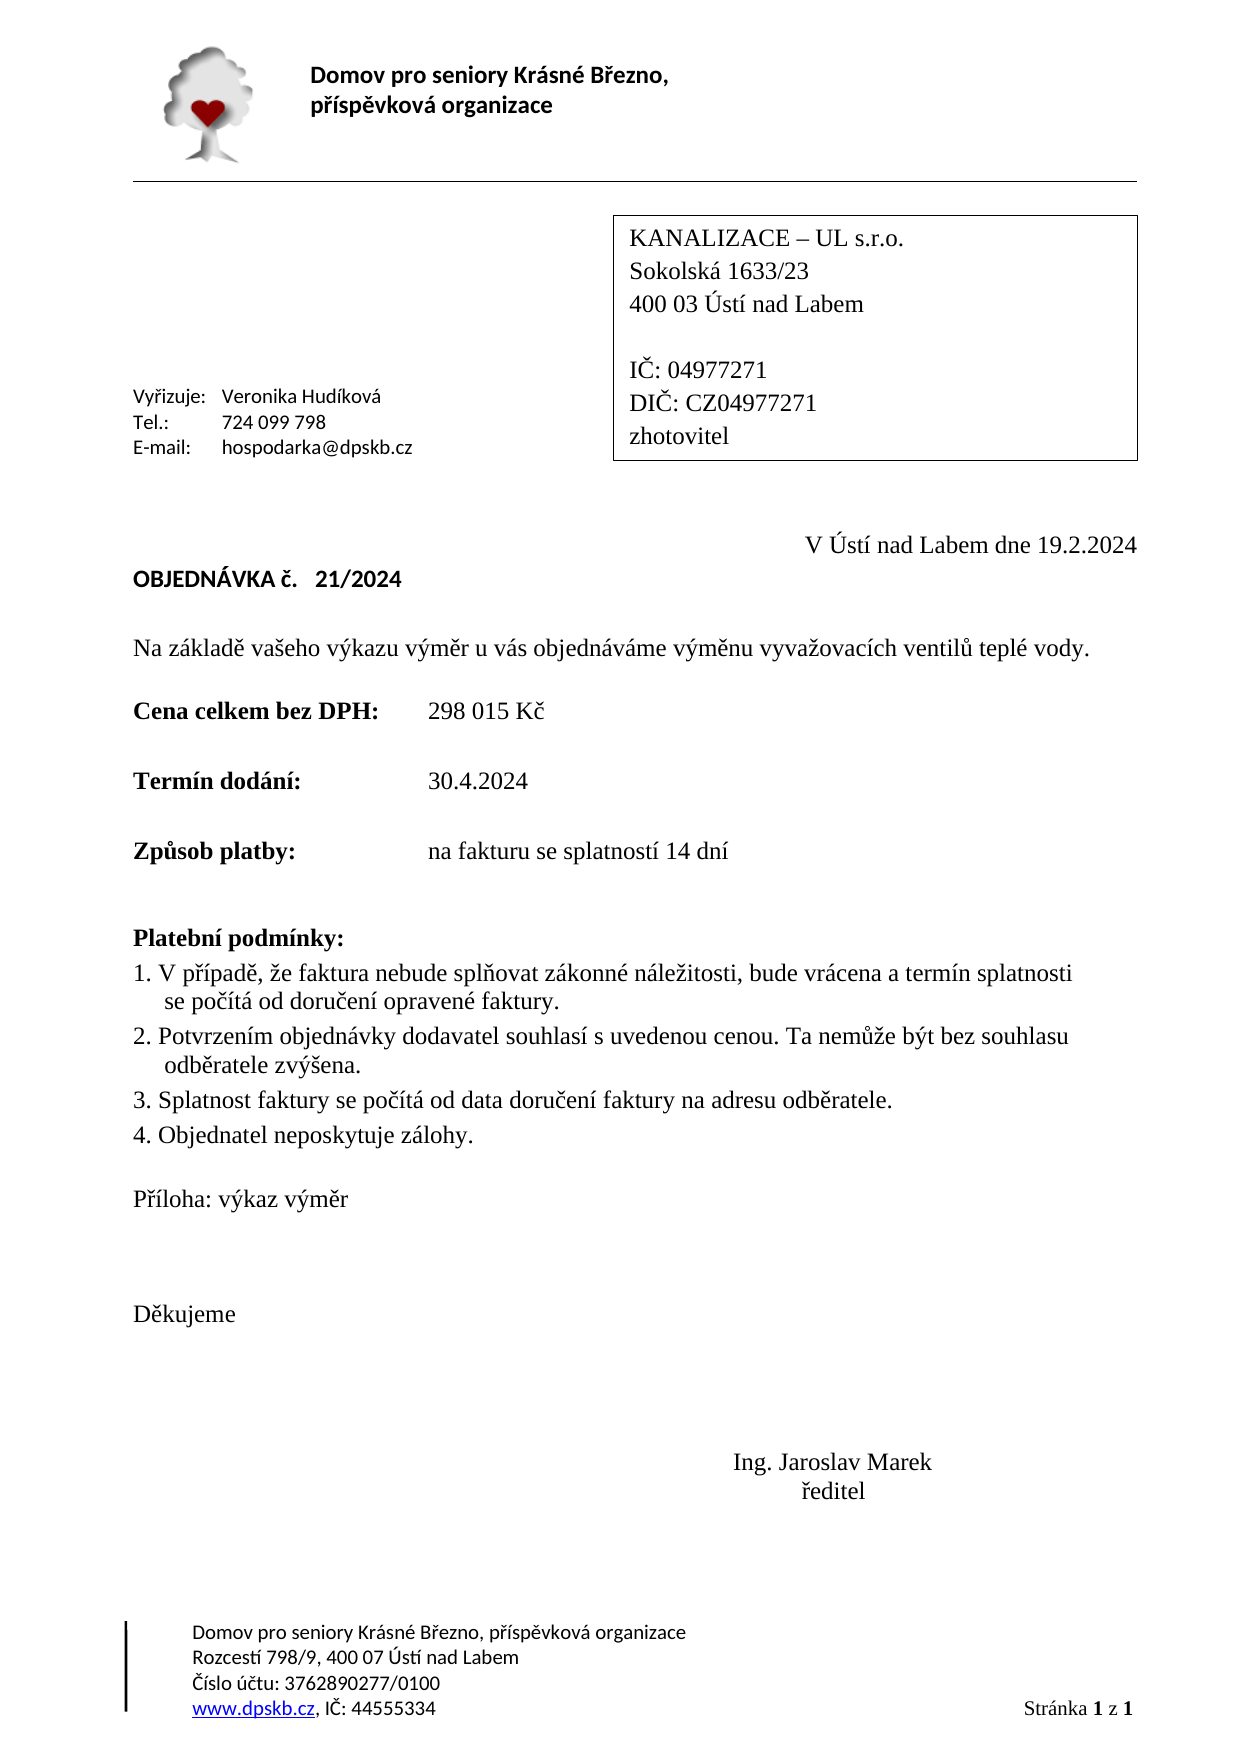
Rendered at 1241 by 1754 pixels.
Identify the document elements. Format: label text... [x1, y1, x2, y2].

text Děkujeme [133, 1299, 1137, 1328]
text Způsob platby: na fakturu se splatností 14 dní [133, 836, 1137, 865]
text Termín dodání: 30.4.2024 [133, 766, 1137, 795]
text Vyřizuje: Veronika Hudíková [133, 383, 1137, 409]
text 2. Potvrzením objednávky dodavatel souhlasí s uvedenou cenou. Ta nemůže být bez souhlasu [133, 1021, 1137, 1050]
text Cena celkem bez DPH: 298 015 Kč [133, 696, 1137, 725]
text se počítá od doručení opravené faktury. [133, 986, 1137, 1015]
text Tel.: 724 099 798 [133, 409, 1137, 434]
picture [126, 21, 293, 184]
text odběratele zvýšena. [133, 1050, 1137, 1079]
text 4. Objednatel neposkytuje zálohy. [133, 1120, 1137, 1149]
text V Ústí nad Labem dne 19.2.2024 [133, 530, 1137, 558]
text 1. V případě, že faktura nebude splňovat zákonné náležitosti, bude vrácena a termín splatnosti [133, 958, 1137, 986]
text E-mail: hospodarka@dpskb.cz [133, 434, 1137, 460]
text Ing. Jaroslav Marek [658, 1447, 1137, 1476]
text Platební podmínky: [133, 923, 1137, 951]
text Na základě vašeho výkazu výměr u vás objednáváme výměnu vyvažovacích ventilů teplé vody. [133, 633, 1137, 661]
text 3. Splatnost faktury se počítá od data doručení faktury na adresu odběratele. [133, 1085, 1137, 1114]
text Příloha: výkaz výměr [133, 1184, 1137, 1213]
text ředitel [658, 1476, 1137, 1505]
text OBJEDNÁVKA č. 21/2024 [133, 563, 1137, 593]
